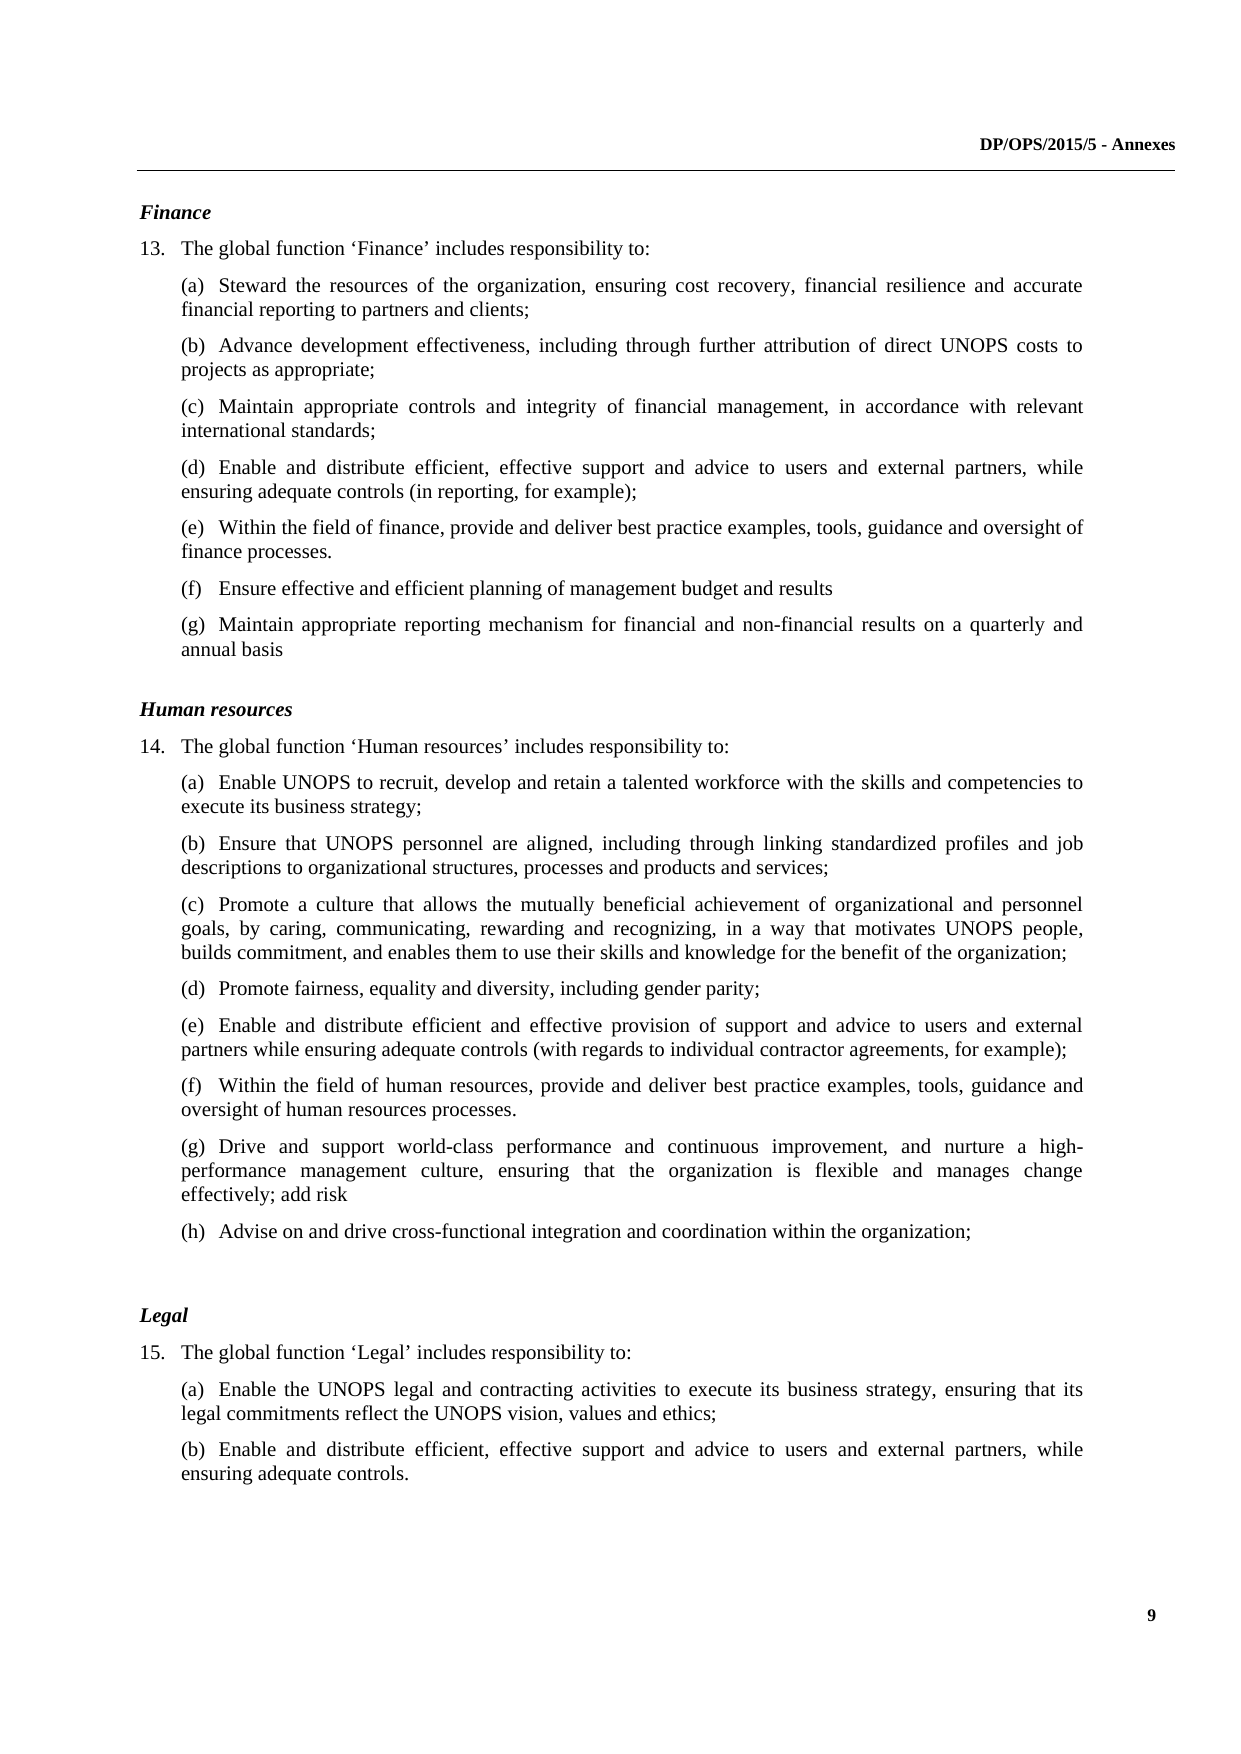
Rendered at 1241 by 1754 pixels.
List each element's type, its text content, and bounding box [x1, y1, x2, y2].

text 14. The global function ‘Human resources’ includes responsibility to: [139, 734, 1084, 758]
text (d) Enable and distribute efficient, effective support and advice to users and external partners, while ensuring adequate controls (in reporting, for example); [181, 454, 1084, 503]
text (f) Within the field of human resources, provide and deliver best practice examples, tools, guidance and oversight of human resources processes. [181, 1073, 1084, 1121]
text (b) Ensure that UNOPS personnel are aligned, including through linking standardized profiles and job descriptions to organizational structures, processes and products and services; [181, 831, 1084, 879]
text (e) Enable and distribute efficient and effective provision of support and advice to users and external partners while ensuring adequate controls (with regards to individual contractor agreements, for example); [181, 1013, 1084, 1061]
text Legal [139, 1303, 1084, 1327]
text (d) Promote fairness, equality and diversity, including gender parity; [181, 976, 1084, 1000]
text (a) Steward the resources of the organization, ensuring cost recovery, financial resilience and accurate financial reporting to partners and clients; [181, 273, 1084, 321]
text (g) Maintain appropriate reporting mechanism for financial and non-financial results on a quarterly and annual basis [181, 612, 1084, 661]
text 15. The global function ‘Legal’ includes responsibility to: [139, 1340, 1084, 1364]
text (a) Enable the UNOPS legal and contracting activities to execute its business strategy, ensuring that its legal commitments reflect the UNOPS vision, values and ethics; [181, 1376, 1084, 1424]
text (a) Enable UNOPS to recruit, develop and retain a talented workforce with the skills and competencies to execute its business strategy; [181, 770, 1084, 818]
text Human resources [139, 697, 1084, 721]
text (b) Advance development effectiveness, including through further attribution of direct UNOPS costs to projects as appropriate; [181, 333, 1084, 381]
text 13. The global function ‘Finance’ includes responsibility to: [139, 236, 1084, 260]
text (h) Advise on and drive cross-functional integration and coordination within the organization; [181, 1219, 1084, 1243]
text (b) Enable and distribute efficient, effective support and advice to users and external partners, while ensuring adequate controls. [181, 1437, 1084, 1485]
text (c) Maintain appropriate controls and integrity of financial management, in accordance with relevant international standards; [181, 394, 1084, 442]
text (g) Drive and support world-class performance and continuous improvement, and nurture a high-performance management culture, ensuring that the organization is flexible and manages change effectively; add risk [181, 1134, 1084, 1206]
text (e) Within the field of finance, provide and deliver best practice examples, tools, guidance and oversight of finance processes. [181, 515, 1084, 563]
text (f) Ensure effective and efficient planning of management budget and results [181, 576, 1084, 600]
text (c) Promote a culture that allows the mutually beneficial achievement of organizational and personnel goals, by caring, communicating, rewarding and recognizing, in a way that motivates UNOPS people, builds commitment, and enables them to use their skills and knowledge for the benefit of the organization; [181, 891, 1084, 964]
text Finance [139, 199, 1084, 224]
